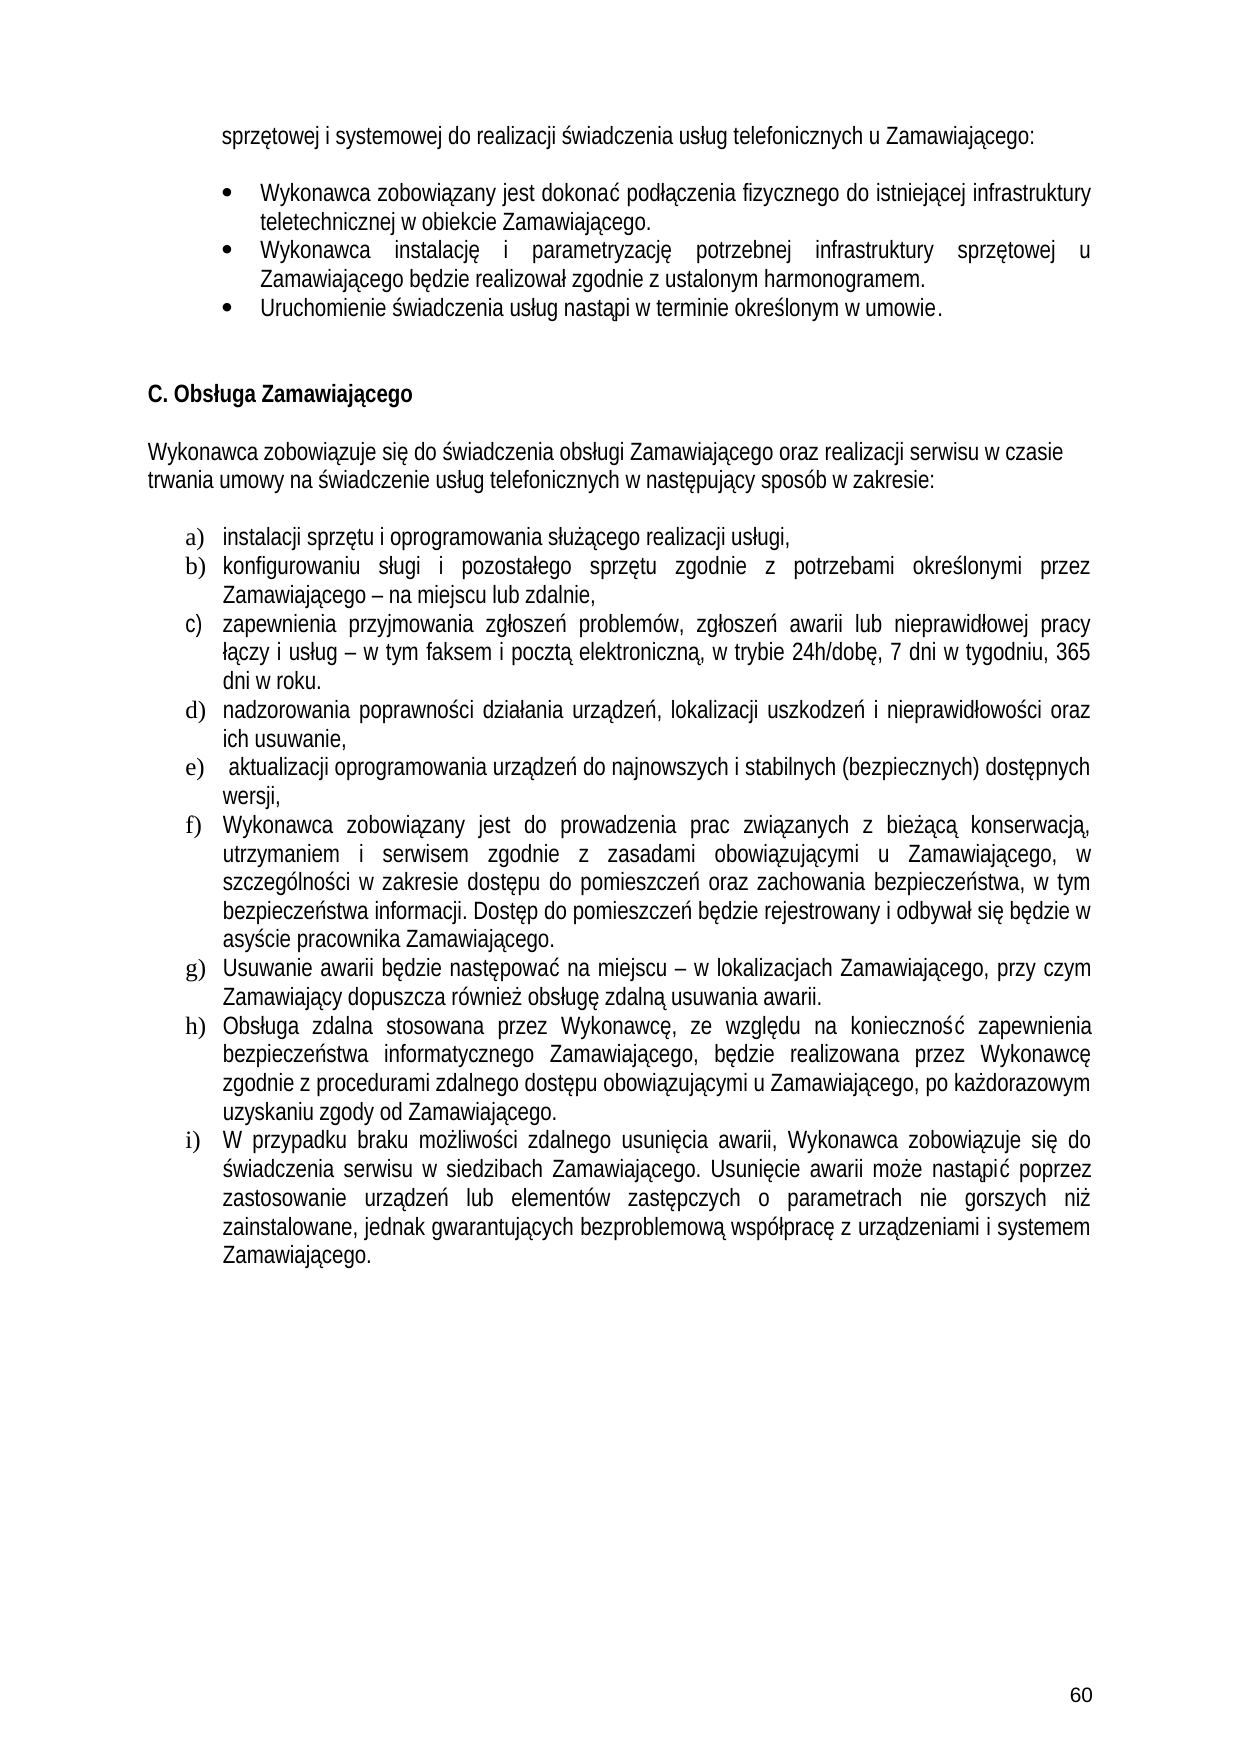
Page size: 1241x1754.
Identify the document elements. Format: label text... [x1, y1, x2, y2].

list Wykonawca zobowiązany jest dokonać podłączenia fizycznego do istniejącej infrastruktury teletechnicznej w obiekcie Zamawiającego. [223, 178, 1092, 235]
list nadzorowania poprawności działania urządzeń, lokalizacji uszkodzeń i nieprawidłowości oraz ich usuwanie, [185, 695, 1092, 752]
list Uruchomienie świadczenia usług nastąpi w terminie określonym w umowie. [223, 293, 1092, 322]
list Wykonawca zobowiązany jest do prowadzenia prac związanych z bieżącą konserwacją, utrzymaniem i serwisem zgodnie z zasadami obowiązującymi u Zamawiającego, w szczególności w zakresie dostępu do pomieszczeń oraz zachowania bezpieczeństwa, w tym bezpieczeństwa informacji. Dostęp do pomieszczeń będzie rejestrowany i odbywał się będzie w asyście pracownika Zamawiającego. [185, 810, 1092, 953]
list Wykonawca instalację i parametryzację potrzebnej infrastruktury sprzętowej u Zamawiającego będzie realizował zgodnie z ustalonym harmonogramem. [223, 235, 1092, 293]
list Obsługa zdalna stosowana przez Wykonawcę, ze względu na konieczność zapewnienia bezpieczeństwa informatycznego Zamawiającego, będzie realizowana przez Wykonawcę zgodnie z procedurami zdalnego dostępu obowiązującymi u Zamawiającego, po każdorazowym uzyskaniu zgody od Zamawiającego. [185, 1011, 1092, 1125]
list Usuwanie awarii będzie następować na miejscu – w lokalizacjach Zamawiającego, przy czym Zamawiający dopuszcza również obsługę zdalną usuwania awarii. [185, 953, 1092, 1011]
text C. Obsługa Zamawiającego [148, 379, 1092, 408]
list zapewnienia przyjmowania zgłoszeń problemów, zgłoszeń awarii lub nieprawidłowej pracy łączy i usług – w tym faksem i pocztą elektroniczną, w trybie 24h/dobę, 7 dni w tygodniu, 365 dni w roku. [185, 609, 1092, 695]
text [148, 121, 1092, 149]
list instalacji sprzętu i oprogramowania służącego realizacji usługi, [185, 522, 1092, 551]
list aktualizacji oprogramowania urządzeń do najnowszych i stabilnych (bezpiecznych) dostępnych wersji, [185, 752, 1092, 810]
list W przypadku braku możliwości zdalnego usunięcia awarii, Wykonawca zobowiązuje się do świadczenia serwisu w siedzibach Zamawiającego. Usunięcie awarii może nastąpić poprzez zastosowanie urządzeń lub elementów zastępczych o parametrach nie gorszych niż zainstalowane, jednak gwarantujących bezproblemową współpracę z urządzeniami i systemem Zamawiającego. [185, 1125, 1092, 1269]
text Wykonawca zobowiązuje się do świadczenia obsługi Zamawiającego oraz realizacji serwisu w czasie trwania umowy na świadczenie usług telefonicznych w następujący sposób w zakresie: [148, 436, 1092, 494]
list konfigurowaniu sługi i pozostałego sprzętu zgodnie z potrzebami określonymi przez Zamawiającego – na miejscu lub zdalnie, [185, 551, 1092, 609]
